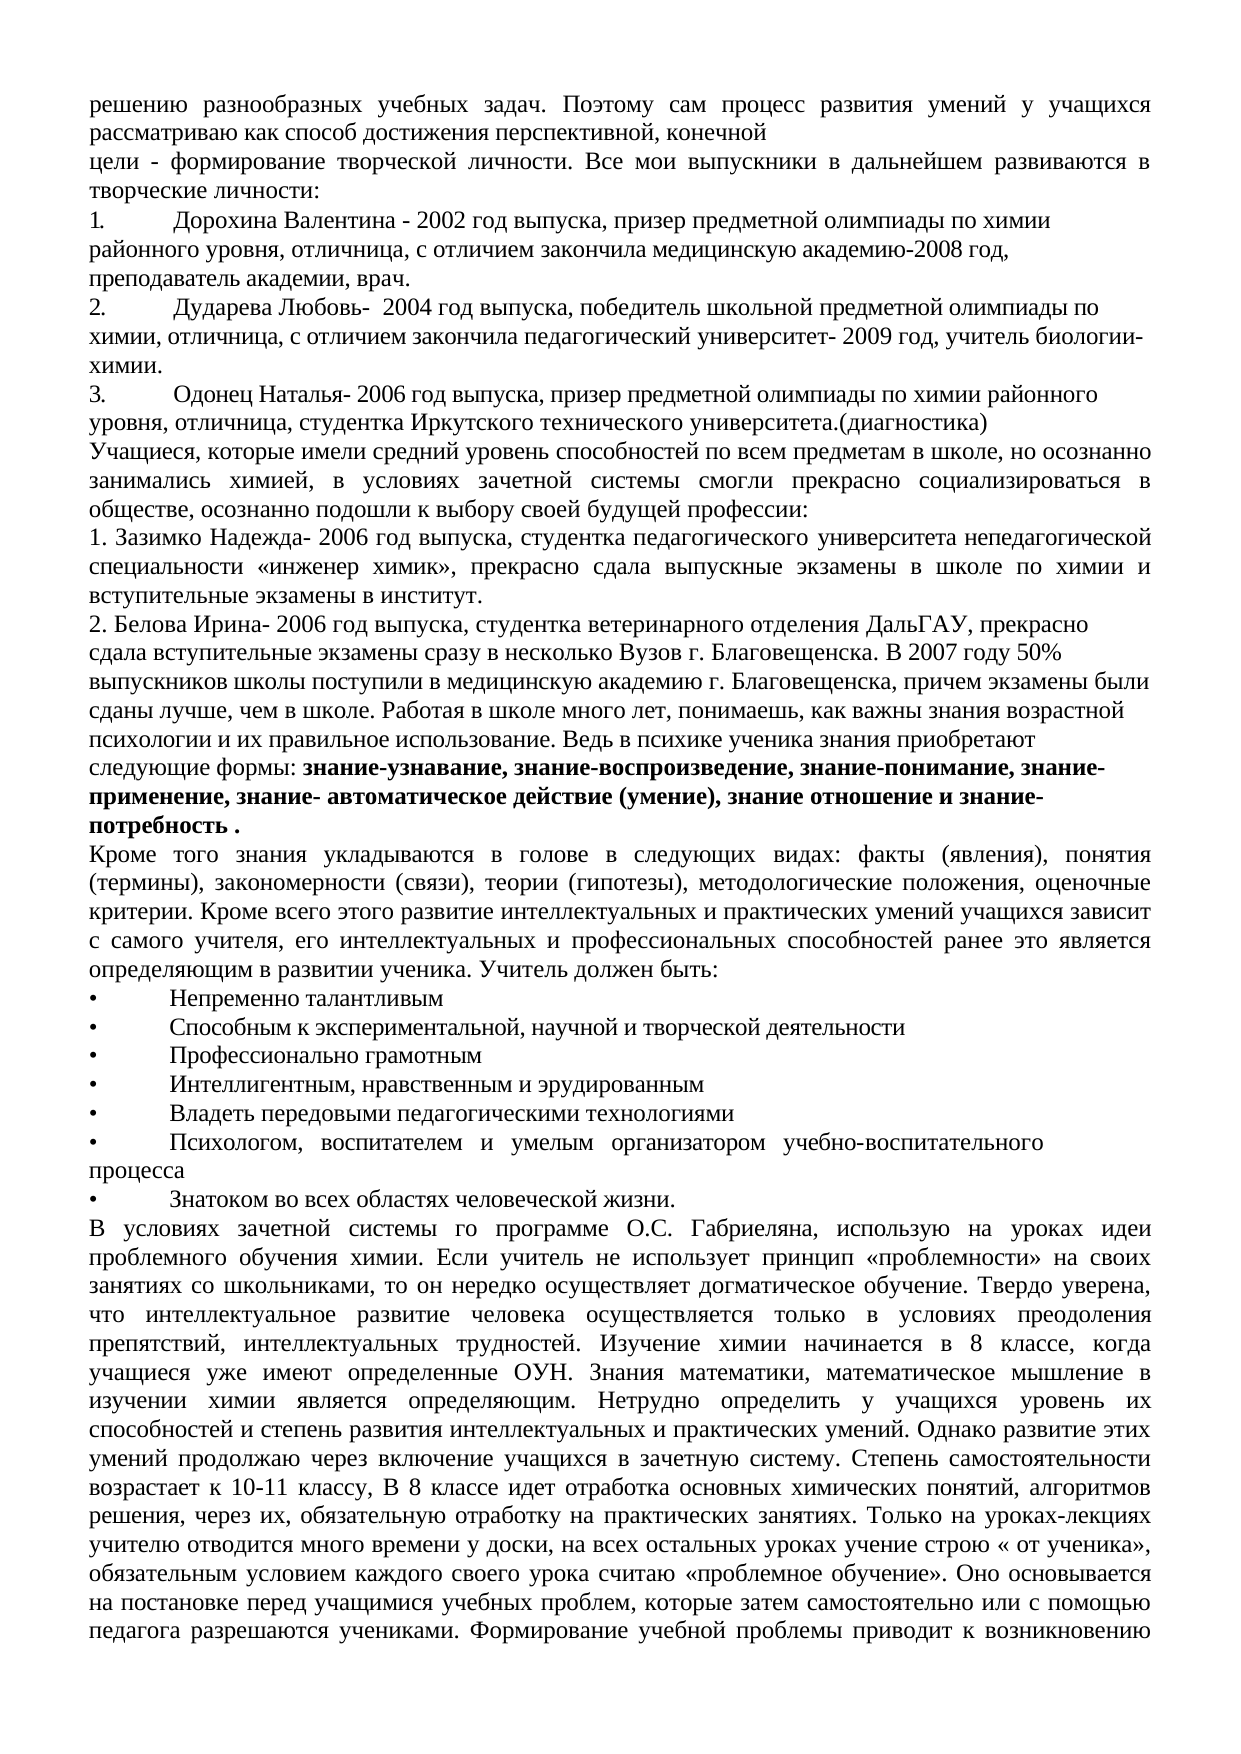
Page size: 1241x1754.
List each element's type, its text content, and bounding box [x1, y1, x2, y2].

text 1. Зазимко Надежда- 2006 год выпуска, студентка педагогического университета непедагогической специальности «инженер химик», прекрасно сдала выпускные экзамены в школе по химии и вступительные экзамены в институт. [89, 522, 1152, 609]
text Кроме того знания укладываются в голове в следующих видах: факты (явления), понятия (термины), закономерности (связи), теории (гипотезы), методологические положения, оценочные критерии. Кроме всего этого развитие интеллектуальных и практических умений учащихся зависит с самого учителя, его интеллектуальных и профессиональных способностей ранее это является определяющим в развитии ученика. Учитель должен быть: [89, 839, 1152, 982]
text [89, 1213, 1152, 1644]
list Интеллигентным, нравственным и эрудированным [89, 1069, 1152, 1098]
list Дударева Любовь- 2004 год выпуска, победитель школьной предметной олимпиады по химии, отличница, с отличием закончила педагогический университет- 2009 год, учитель биологии-химии. [89, 292, 1152, 379]
list Знатоком во всех областях человеческой жизни. [89, 1184, 1152, 1213]
list Владеть передовыми педагогическими технологиями [89, 1098, 1152, 1127]
list Непременно талантливым [89, 983, 1152, 1012]
text 2. Белова Ирина- 2006 год выпуска, студентка ветеринарного отделения ДальГАУ, прекрасно сдала вступительные экзамены сразу в несколько Вузов г. Благовещенска. В 2007 году 50% выпускников школы поступили в медицинскую академию г. Благовещенска, причем экзамены были сданы лучше, чем в школе. Работая в школе много лет, понимаешь, как важны знания возрастной психологии и их правильное использование. Ведь в психике ученика знания приобретают следующие формы: знание-узнавание, знание-воспроизведение, знание-понимание, знание-применение, знание- автоматическое действие (умение), знание отношение и знание-потребность . [89, 609, 1152, 839]
list Дорохина Валентина - 2002 год выпуска, призер предметной олимпиады по химии районного уровня, отличница, с отличием закончила медицинскую академию-2008 год, преподаватель академии, врач. [89, 205, 1152, 291]
list Одонец Наталья- 2006 год выпуска, призер предметной олимпиады по химии районного уровня, отличница, студентка Иркутского технического университета.(диагностика) [89, 379, 1152, 436]
text цели - формирование творческой личности. Все мои выпускники в дальнейшем развиваются в творческие личности: [89, 146, 1152, 204]
text Учащиеся, которые имели средний уровень способностей по всем предметам в школе, но осознанно занимались химией, в условиях зачетной системы смогли прекрасно социализироваться в обществе, осознанно подошли к выбору своей будущей профессии: [89, 436, 1152, 522]
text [89, 89, 1152, 146]
list Профессионально грамотным [89, 1040, 1152, 1069]
list Способным к экспериментальной, научной и творческой деятельности [89, 1012, 1152, 1040]
list Психологом, воспитателем и умелым организатором учебно-воспитательного процесса [89, 1127, 1043, 1184]
